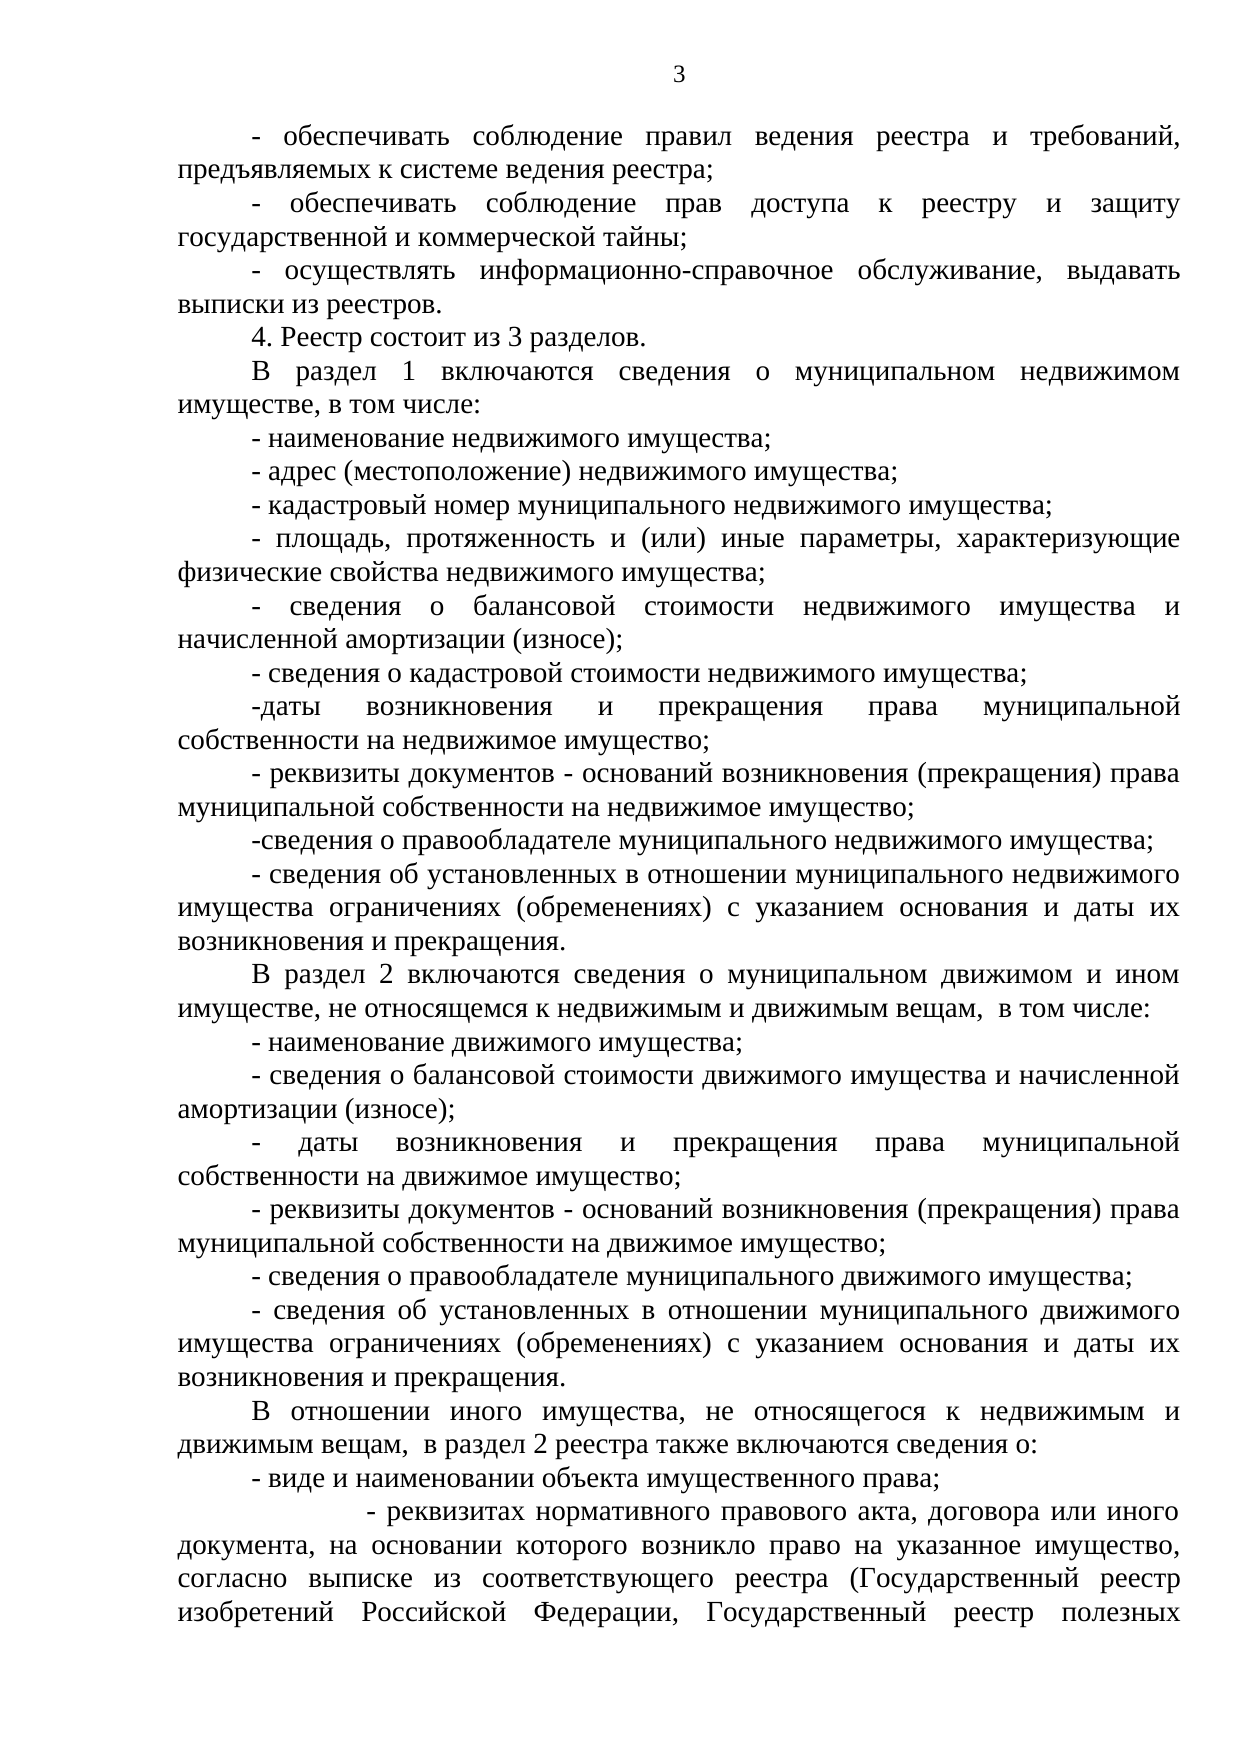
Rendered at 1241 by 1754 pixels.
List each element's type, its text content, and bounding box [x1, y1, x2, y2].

text В отношении иного имущества, не относящегося к недвижимым и движимым вещам, в раздел 2 реестра также включаются сведения о: [177, 1393, 1181, 1460]
text - даты возникновения и прекращения права муниципальной собственности на движимое имущество; [177, 1124, 1181, 1191]
text - адрес (местоположение) недвижимого имущества; [177, 453, 1181, 487]
text - сведения о балансовой стоимости движимого имущества и начисленной амортизации (износе); [177, 1057, 1181, 1124]
text - обеспечивать соблюдение прав доступа к реестру и защиту государственной и коммерческой тайны; [177, 185, 1181, 252]
text - сведения о правообладателе муниципального движимого имущества; [177, 1258, 1181, 1292]
text 4. Реестр состоит из 3 разделов. [177, 319, 1181, 353]
text - площадь, протяженность и (или) иные параметры, характеризующие физические свойства недвижимого имущества; [177, 521, 1181, 588]
text В раздел 1 включаются сведения о муниципальном недвижимом имуществе, в том числе: [177, 353, 1181, 420]
text - сведения о балансовой стоимости недвижимого имущества и начисленной амортизации (износе); [177, 588, 1181, 655]
text - обеспечивать соблюдение правил ведения реестра и требований, предъявляемых к системе ведения реестра; [177, 118, 1181, 185]
text - наименование недвижимого имущества; [177, 420, 1181, 453]
text - виде и наименовании объекта имущественного права; [177, 1460, 1181, 1493]
text -даты возникновения и прекращения права муниципальной собственности на недвижимое имущество; [177, 688, 1181, 755]
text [177, 1493, 1181, 1627]
text - наименование движимого имущества; [177, 1024, 1181, 1057]
text -сведения о правообладателе муниципального недвижимого имущества; [177, 822, 1181, 856]
text - сведения об установленных в отношении муниципального движимого имущества ограничениях (обременениях) с указанием основания и даты их возникновения и прекращения. [177, 1292, 1181, 1393]
text - сведения об установленных в отношении муниципального недвижимого имущества ограничениях (обременениях) с указанием основания и даты их возникновения и прекращения. [177, 856, 1181, 957]
text - реквизиты документов - оснований возникновения (прекращения) права муниципальной собственности на недвижимое имущество; [177, 755, 1181, 822]
text В раздел 2 включаются сведения о муниципальном движимом и ином имуществе, не относящемся к недвижимым и движимым вещам, в том числе: [177, 957, 1181, 1024]
text - осуществлять информационно-справочное обслуживание, выдавать выписки из реестров. [177, 252, 1181, 319]
text - сведения о кадастровой стоимости недвижимого имущества; [177, 655, 1181, 688]
text - кадастровый номер муниципального недвижимого имущества; [177, 487, 1181, 521]
text - реквизиты документов - оснований возникновения (прекращения) права муниципальной собственности на движимое имущество; [177, 1191, 1181, 1258]
